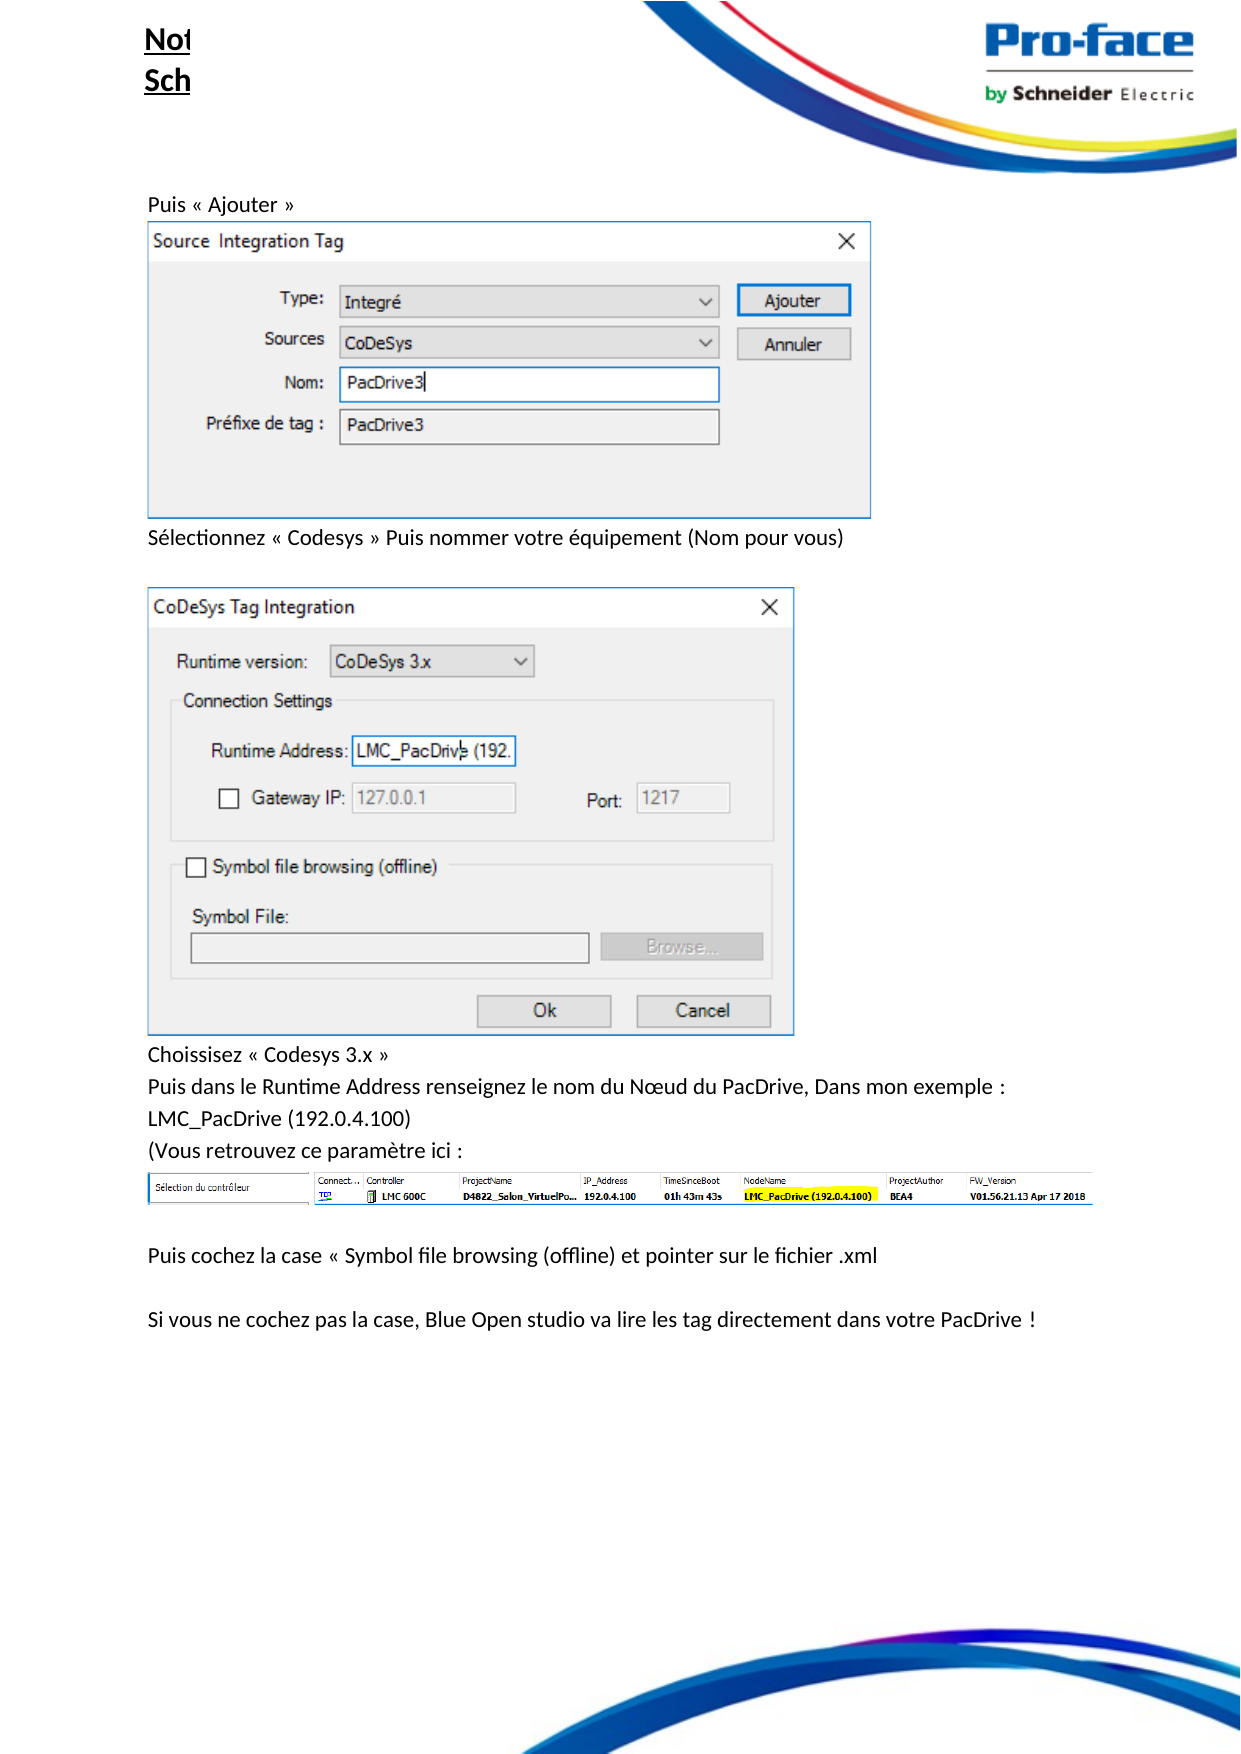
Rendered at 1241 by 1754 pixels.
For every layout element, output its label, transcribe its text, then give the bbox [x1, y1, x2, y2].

picture [458, 1621, 1241, 1754]
text Puis « Ajouter » [148, 129, 1093, 218]
picture [147, 221, 872, 519]
text Puis dans le Runtime Address renseignez le nom du Nœud du PacDrive, Dans mon exemple : [148, 1072, 1093, 1100]
text Sélectionnez « Codesys » Puis nommer votre équipement (Nom pour vous) [148, 523, 1093, 551]
picture [147, 587, 795, 1036]
picture [190, 1, 1237, 173]
text Puis cochez la case « Symbol file browsing (offline) et pointer sur le fichier .xml [148, 1241, 1093, 1269]
text LMC_PacDrive (192.0.4.100) [148, 1104, 1093, 1132]
picture [147, 1168, 1093, 1205]
text (Vous retrouvez ce paramètre ici : [148, 1136, 1093, 1164]
text Choissisez « Codesys 3.x » [148, 1040, 1093, 1068]
text Si vous ne cochez pas la case, Blue Open studio va lire les tag directement dans votre PacDrive ! [148, 1305, 1093, 1333]
